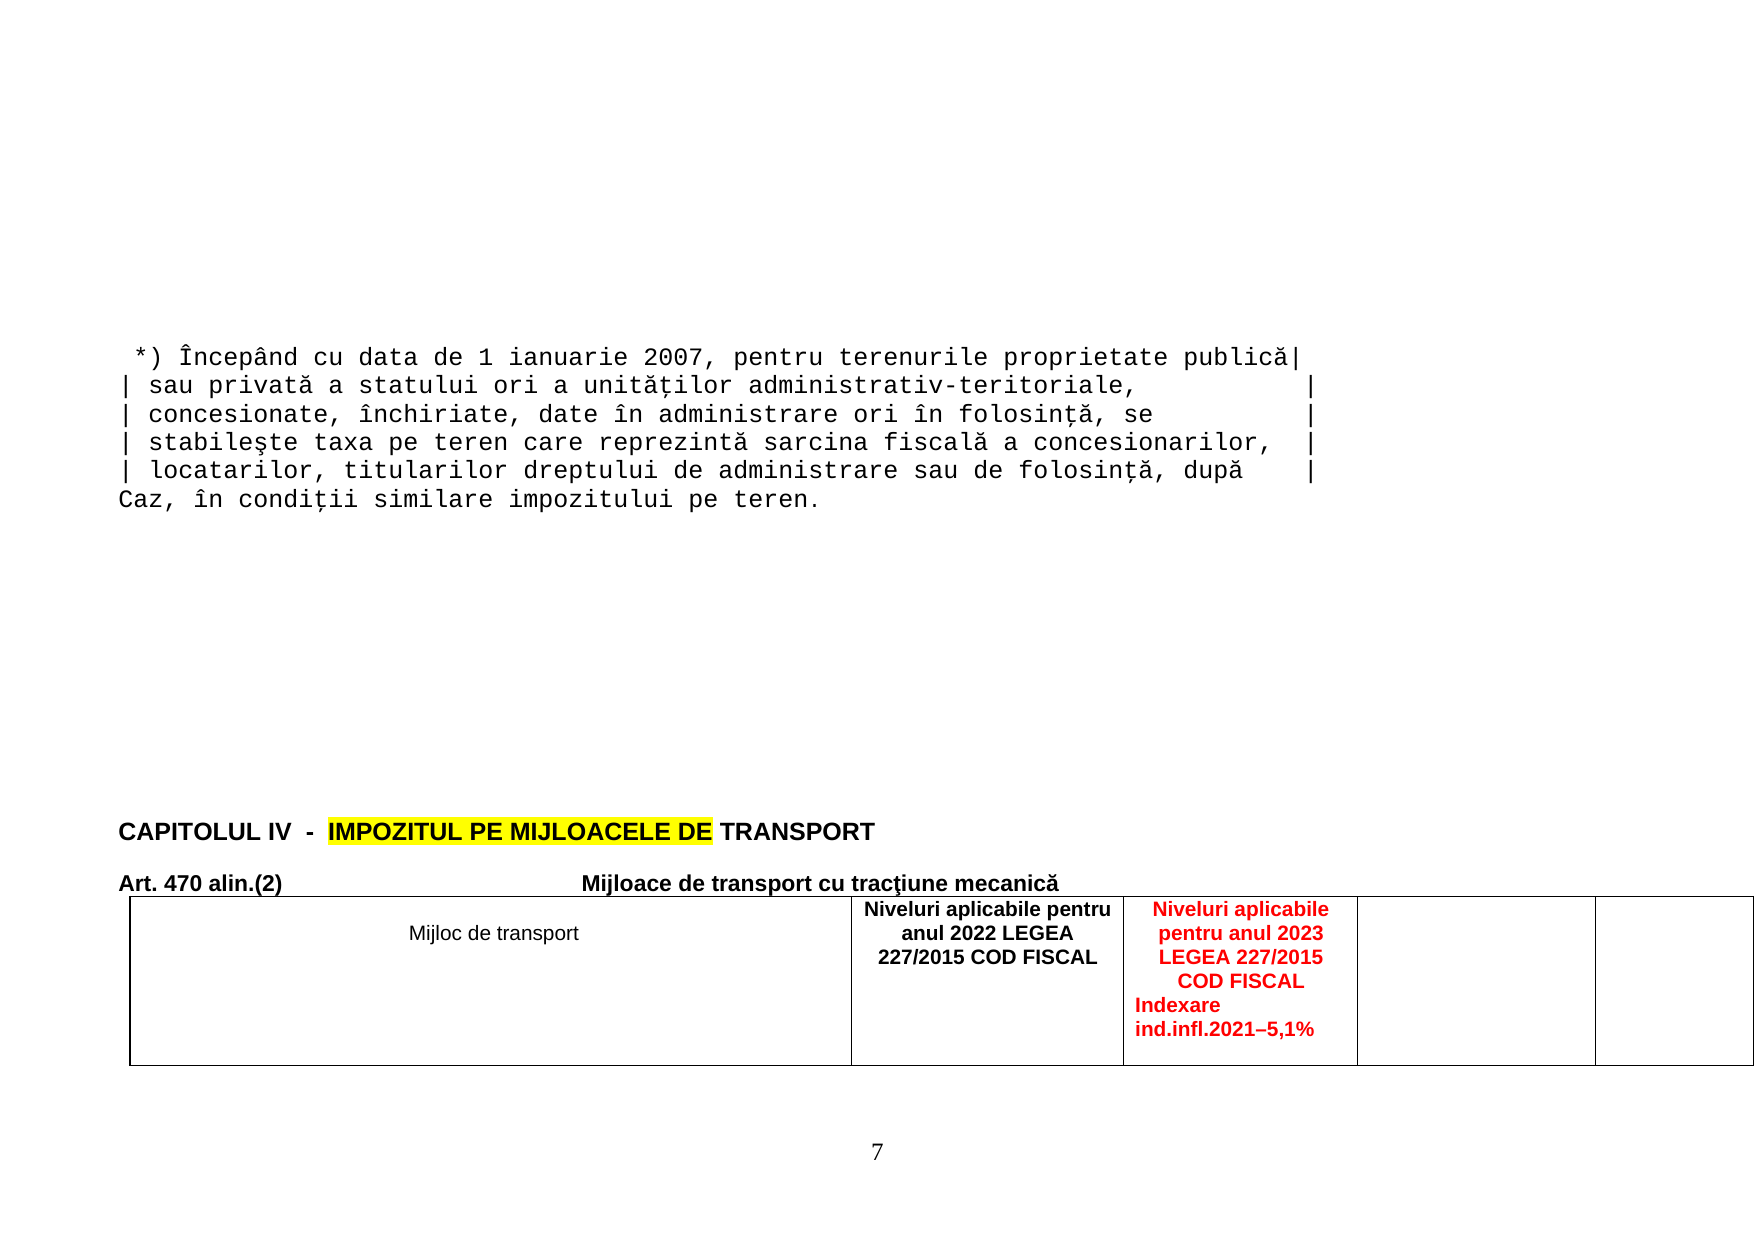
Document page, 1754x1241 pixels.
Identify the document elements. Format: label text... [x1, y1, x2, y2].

table_header [1596, 897, 1753, 1064]
table_header Mijloc de transport [131, 897, 851, 1064]
text | locatarilor, titularilor dreptului de administrare sau de folosinţă, după | [118, 458, 1636, 486]
text Art. 470 alin.(2) Mijloace de transport cu tracţiune mecanică [118, 869, 1636, 896]
text Caz, în condiţii similare impozitului pe teren. [118, 486, 1636, 515]
text *) Începând cu data de 1 ianuarie 2007, pentru terenurile proprietate publică| [118, 345, 1636, 373]
text | sau privată a statului ori a unităţilor administrativ-teritoriale, | [118, 373, 1636, 401]
subtitle CAPITOLUL IV - IMPOZITUL PE MIJLOACELE DE TRANSPORT [118, 817, 328, 845]
text | concesionate, închiriate, date în administrare ori în folosinţă, se | [118, 401, 1636, 430]
table_header [1358, 897, 1595, 1064]
table_header Niveluri aplicabile pentru anul 2022 LEGEA 227/2015 COD FISCAL [852, 897, 1123, 1064]
table_header Niveluri aplicabile pentru anul 2023 LEGEA 227/2015 COD FISCAL Indexare ind.infl.2021–5,1% [1124, 897, 1357, 1064]
subtitle CAPITOLUL IV - IMPOZITUL PE MIJLOACELE DE TRANSPORT [713, 817, 1636, 845]
text | stabileşte taxa pe teren care reprezintă sarcina fiscală a concesionarilor, | [118, 430, 1636, 458]
